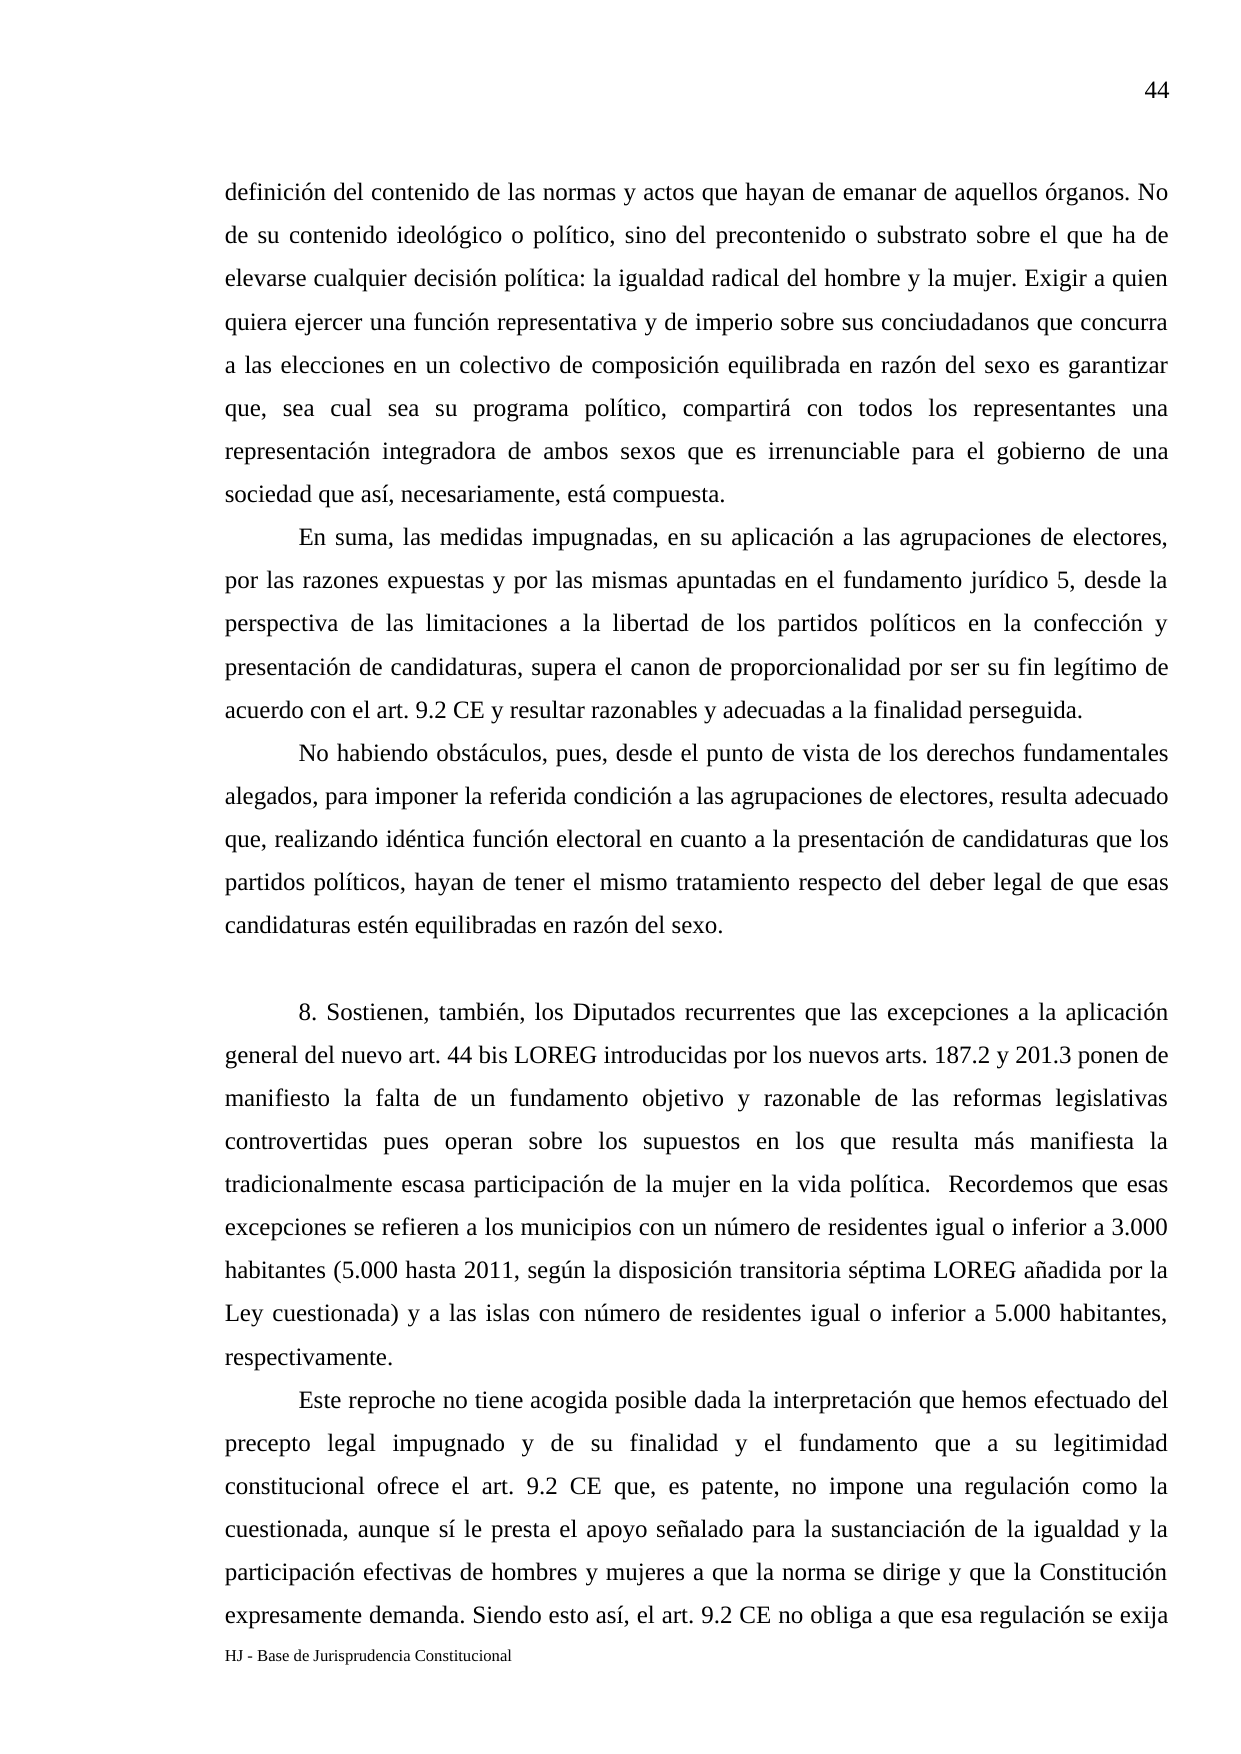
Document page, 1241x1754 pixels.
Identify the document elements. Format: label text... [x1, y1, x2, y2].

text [224, 177, 1169, 508]
text En suma, las medidas impugnadas, en su aplicación a las agrupaciones de electores, por las razones expuestas y por las mismas apuntadas en el fundamento jurídico 5, desde la perspectiva de las limitaciones a la libertad de los partidos políticos en la confección y presentación de candidaturas, supera el canon de proporcionalidad por ser su fin legítimo de acuerdo con el art. 9.2 CE y resultar razonables y adecuadas a la finalidad perseguida. [224, 522, 1169, 723]
text No habiendo obstáculos, pues, desde el punto de vista de los derechos fundamentales alegados, para imponer la referida condición a las agrupaciones de electores, resulta adecuado que, realizando idéntica función electoral en cuanto a la presentación de candidaturas que los partidos políticos, hayan de tener el mismo tratamiento respecto del deber legal de que esas candidaturas estén equilibradas en razón del sexo. [224, 738, 1169, 939]
text 8. Sostienen, también, los Diputados recurrentes que las excepciones a la aplicación general del nuevo art. 44 bis LOREG introducidas por los nuevos arts. 187.2 y 201.3 ponen de manifiesto la falta de un fundamento objetivo y razonable de las reformas legislativas controvertidas pues operan sobre los supuestos en los que resulta más manifiesta la tradicionalmente escasa participación de la mujer en la vida política. Recordemos que esas excepciones se refieren a los municipios con un número de residentes igual o inferior a 3.000 habitantes (5.000 hasta 2011, según la disposición transitoria séptima LOREG añadida por la Ley cuestionada) y a las islas con número de residentes igual o inferior a 5.000 habitantes, respectivamente. [224, 997, 1169, 1370]
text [224, 1385, 1169, 1629]
